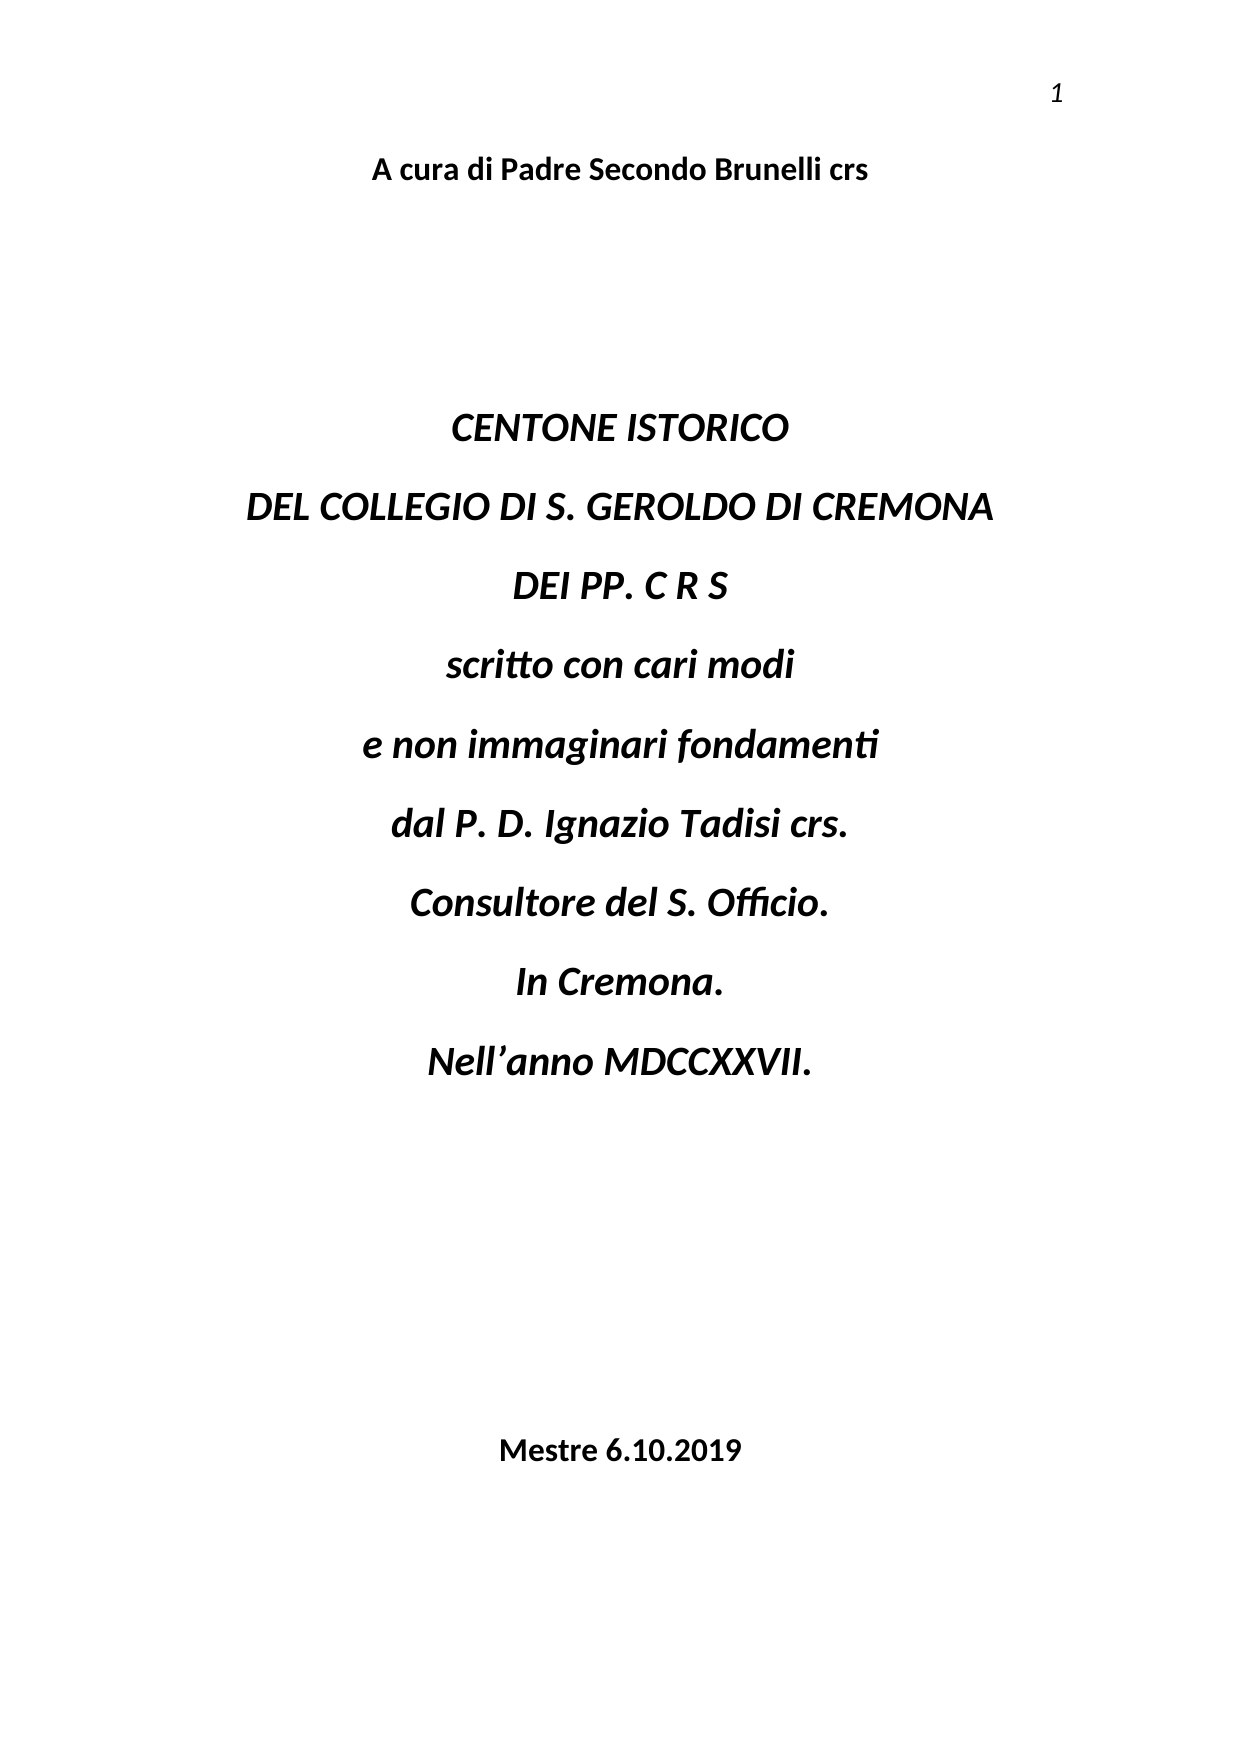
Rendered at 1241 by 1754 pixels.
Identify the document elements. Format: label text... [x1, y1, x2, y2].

text Nell’anno MDCCXXVII. [177, 1035, 1063, 1086]
text dal P. D. Ignazio Tadisi crs. [177, 797, 1063, 848]
text scritto con cari modi [177, 638, 1063, 689]
text CENTONE ISTORICO [177, 401, 1063, 451]
text Consultore del S. Officio. [177, 876, 1063, 927]
text DEL COLLEGIO DI S. GEROLDO DI CREMONA [177, 480, 1063, 531]
text A cura di Padre Secondo Brunelli crs [177, 148, 1063, 188]
text e non immaginari fondamenti [177, 718, 1063, 768]
text In Cremona. [177, 955, 1063, 1006]
text DEI PP. C R S [177, 559, 1063, 610]
text Mestre 6.10.2019 [177, 1429, 1063, 1469]
